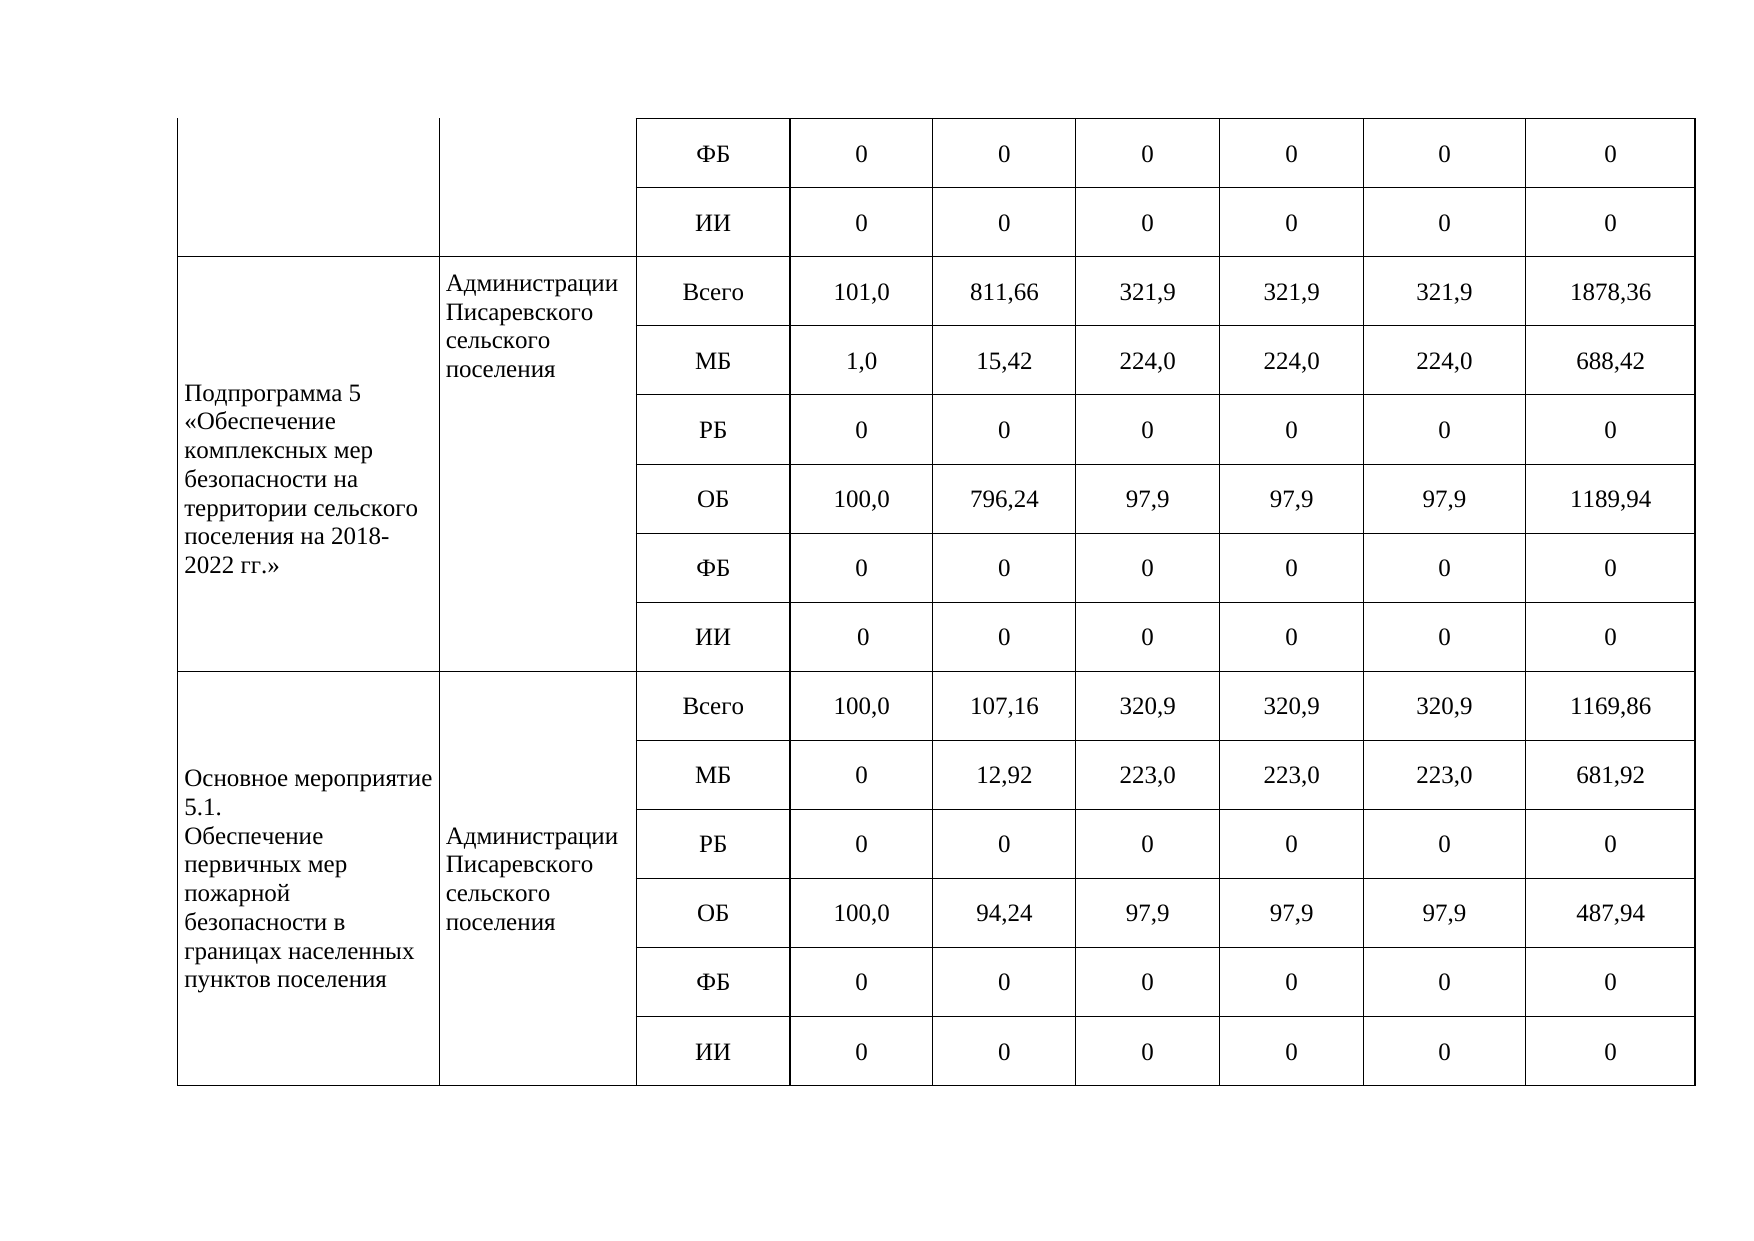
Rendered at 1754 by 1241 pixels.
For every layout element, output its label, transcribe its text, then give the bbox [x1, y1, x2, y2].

table_cell 97,9 [1220, 465, 1363, 532]
table_cell 0 [1076, 119, 1219, 187]
table_cell 223,0 [1076, 741, 1219, 809]
table_cell 0 [1076, 948, 1219, 1016]
table_cell РБ [637, 395, 789, 463]
table_cell 0 [933, 119, 1075, 187]
table_cell 0 [1526, 1017, 1694, 1085]
table_cell 0 [791, 948, 932, 1016]
table_cell ФБ [637, 534, 789, 602]
table_cell 0 [791, 395, 932, 463]
table_cell 0 [1364, 534, 1525, 602]
table_cell РБ [637, 810, 789, 878]
table_cell 0 [933, 395, 1075, 463]
table_cell 320,9 [1364, 672, 1525, 740]
table_cell 320,9 [1076, 672, 1219, 740]
table_cell ОБ [637, 879, 789, 947]
table_cell 94,24 [933, 879, 1075, 947]
table_cell 681,92 [1526, 741, 1694, 809]
table_cell 0 [1220, 534, 1363, 602]
table_cell 0 [1220, 603, 1363, 671]
table_cell 0 [1364, 395, 1525, 463]
table_cell 0 [1364, 810, 1525, 878]
table_cell 321,9 [1076, 257, 1219, 325]
table_cell 0 [1526, 534, 1694, 602]
table_cell 1169,86 [1526, 672, 1694, 740]
table_cell 1189,94 [1526, 465, 1694, 532]
table_cell 0 [1220, 948, 1363, 1016]
table_cell 0 [791, 741, 932, 809]
table_cell 100,0 [791, 672, 932, 740]
table_cell 0 [791, 119, 932, 187]
table_cell 0 [1526, 119, 1694, 187]
table_cell 0 [1364, 1017, 1525, 1085]
table_cell 0 [791, 188, 932, 256]
table_cell 0 [1220, 188, 1363, 256]
table_cell 0 [1364, 948, 1525, 1016]
table_cell 100,0 [791, 465, 932, 532]
table_cell 224,0 [1220, 326, 1363, 394]
table_cell 320,9 [1220, 672, 1363, 740]
table_cell ОБ [637, 465, 789, 532]
table_cell 0 [791, 534, 932, 602]
table_cell 688,42 [1526, 326, 1694, 394]
table_cell ИИ [637, 603, 789, 671]
table_cell 15,42 [933, 326, 1075, 394]
table_cell 0 [1220, 810, 1363, 878]
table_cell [440, 257, 636, 671]
table_cell 224,0 [1076, 326, 1219, 394]
table_cell Основное мероприятие 5.1. Обеспечение первичных мер пожарной безопасности в границах населенных пунктов поселения [178, 672, 439, 1085]
table_cell 0 [1526, 810, 1694, 878]
table_cell ФБ [637, 948, 789, 1016]
table_cell 0 [791, 1017, 932, 1085]
table_cell 0 [1364, 119, 1525, 187]
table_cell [440, 672, 636, 1085]
table_cell 0 [933, 603, 1075, 671]
table_cell 0 [1076, 603, 1219, 671]
table_cell 101,0 [791, 257, 932, 325]
table_cell 97,9 [1076, 879, 1219, 947]
table_cell 223,0 [1220, 741, 1363, 809]
table_cell 97,9 [1220, 879, 1363, 947]
table_cell 1,0 [791, 326, 932, 394]
table_cell ИИ [637, 1017, 789, 1085]
table_cell 97,9 [1364, 879, 1525, 947]
table_cell 321,9 [1220, 257, 1363, 325]
table_cell 107,16 [933, 672, 1075, 740]
table_cell Подпрограмма 5 «Обеспечение комплексных мер безопасности на территории сельского поселения на 2018-2022 гг.» [178, 257, 439, 671]
table_cell 0 [1076, 1017, 1219, 1085]
table_cell 1878,36 [1526, 257, 1694, 325]
table_cell 0 [1220, 1017, 1363, 1085]
table_cell 0 [1364, 603, 1525, 671]
table_cell МБ [637, 741, 789, 809]
table_cell 0 [1220, 395, 1363, 463]
table_cell 0 [1526, 948, 1694, 1016]
table_cell 0 [933, 188, 1075, 256]
table_cell 487,94 [1526, 879, 1694, 947]
table_cell 0 [933, 534, 1075, 602]
table_cell ФБ [637, 119, 789, 187]
table_cell 97,9 [1076, 465, 1219, 532]
table_cell Всего [637, 257, 789, 325]
table_cell 12,92 [933, 741, 1075, 809]
table_cell 0 [1526, 395, 1694, 463]
table_cell МБ [637, 326, 789, 394]
table_cell 0 [933, 1017, 1075, 1085]
table_cell 0 [1076, 810, 1219, 878]
table_cell 0 [1076, 395, 1219, 463]
table_cell 224,0 [1364, 326, 1525, 394]
table_cell 0 [1526, 188, 1694, 256]
table_cell 0 [1526, 603, 1694, 671]
table_cell 0 [1364, 188, 1525, 256]
table_cell ИИ [637, 188, 789, 256]
table_cell Всего [637, 672, 789, 740]
table_cell 0 [1220, 119, 1363, 187]
table_cell 0 [933, 948, 1075, 1016]
table_cell 796,24 [933, 465, 1075, 532]
table_cell 0 [791, 603, 932, 671]
table_cell 0 [1076, 534, 1219, 602]
table_cell 0 [933, 810, 1075, 878]
table_cell 223,0 [1364, 741, 1525, 809]
table_cell 100,0 [791, 879, 932, 947]
table_cell 97,9 [1364, 465, 1525, 532]
table_cell 0 [1076, 188, 1219, 256]
table_cell 321,9 [1364, 257, 1525, 325]
table_cell 811,66 [933, 257, 1075, 325]
table_cell 0 [791, 810, 932, 878]
